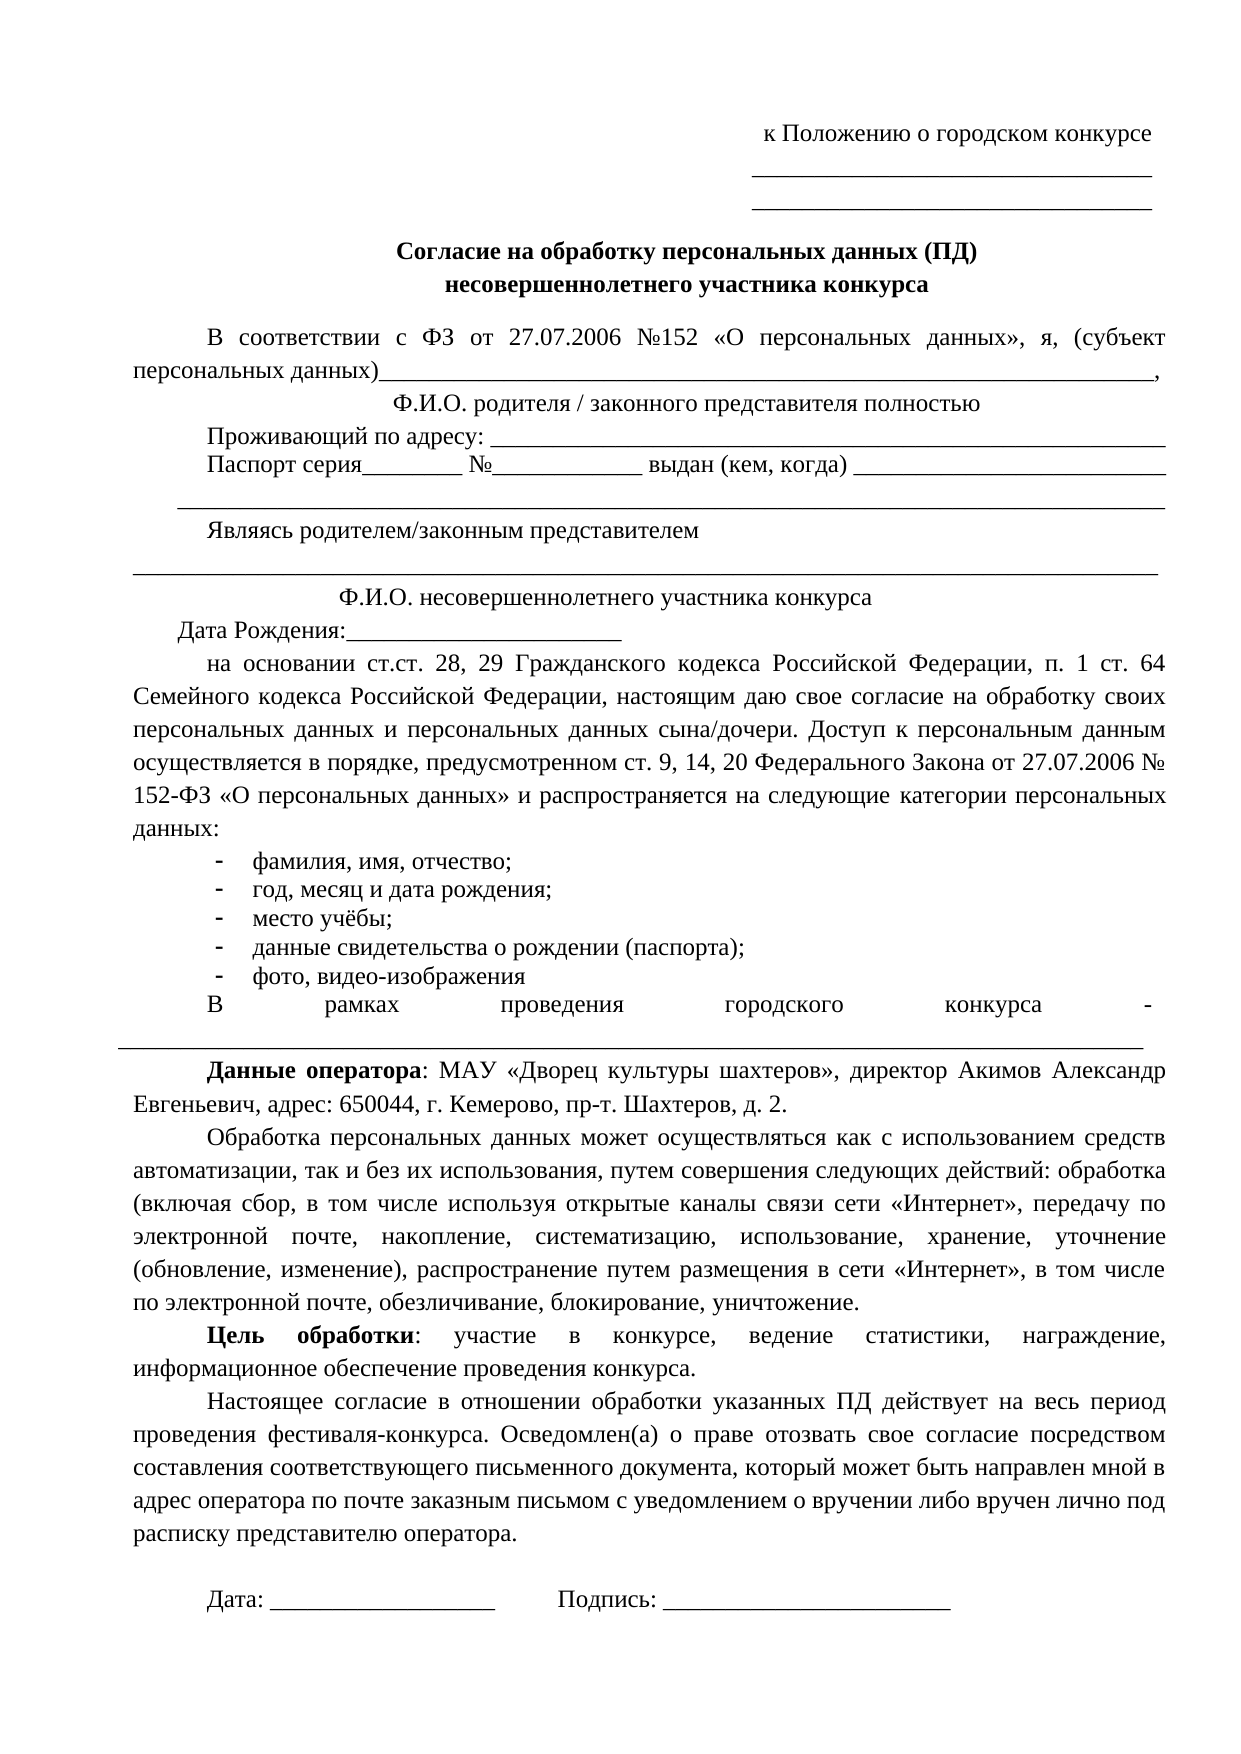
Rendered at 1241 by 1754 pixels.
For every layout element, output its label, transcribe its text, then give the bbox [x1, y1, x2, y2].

text _______________________________________________________________________________ [177, 483, 1167, 511]
text Дата Рождения:______________________ [177, 615, 1167, 643]
text В соответствии с ФЗ от 27.07.2006 №152 «О персональных данных», я, (субъект персональных данных)______________________________________________________________, [133, 322, 1167, 383]
text Паспорт серия________ №____________ выдан (кем, когда) _________________________ [133, 449, 1167, 478]
text Данные оператора: МАУ «Дворец культуры шахтеров», директор Акимов Александр Евгеньевич, адрес: 650044, г. Кемерово, пр-т. Шахтеров, д. 2. [133, 1056, 1167, 1117]
list фамилия, имя, отчество; [215, 846, 1152, 874]
text Обработка персональных данных может осуществляться как с использованием средств автоматизации, так и без их использования, путем совершения следующих действий: обработка (включая сбор, в том числе используя открытые каналы связи сети «Интернет», передачу по электронной почте, накопление, систематизацию, использование, хранение, уточнение (обновление, изменение), распространение путем размещения в сети «Интернет», в том числе по электронной почте, обезличивание, блокирование, уничтожение. [133, 1122, 1167, 1316]
text ________________________________ [177, 184, 1152, 213]
list фото, видео-изображения [215, 961, 1152, 989]
text Настоящее согласие в отношении обработки указанных ПД действует на весь период проведения фестиваля-конкурса. Осведомлен(а) о праве отозвать свое согласие посредством составления соответствующего письменного документа, который может быть направлен мной в адрес оператора по почте заказным письмом с уведомлением о вручении либо вручен лично под расписку представителю оператора. [133, 1386, 1167, 1547]
text Дата: __________________ Подпись: _______________________ [133, 1584, 1167, 1613]
text Являясь родителем/законным представителем __________________________________________________________________________________ [133, 516, 1167, 577]
text Цель обработки: участие в конкурсе, ведение статистики, награждение, информационное обеспечение проведения конкурса. [133, 1320, 1167, 1382]
text ________________________________ [177, 151, 1152, 180]
text к Положению о городском конкурсе [177, 118, 1152, 147]
list место учёбы; [215, 903, 1152, 932]
text Ф.И.О. несовершеннолетнего участника конкурса [177, 582, 1167, 610]
text Согласие на обработку персональных данных (ПД) [133, 236, 1167, 265]
text на основании ст.ст. 28, 29 Гражданского кодекса Российской Федерации, п. 1 ст. 64 Семейного кодекса Российской Федерации, настоящим даю свое согласие на обработку своих персональных данных и персональных данных сына/дочери. Доступ к персональным данным осуществляется в порядке, предусмотренном ст. 9, 14, 20 Федерального Закона от 27.07.2006 № 152-ФЗ «О персональных данных» и распространяется на следующие категории персональных данных: [133, 648, 1167, 842]
list год, месяц и дата рождения; [215, 874, 1152, 903]
text Ф.И.О. родителя / законного представителя полностью [133, 388, 1167, 417]
text Проживающий по адресу: ______________________________________________________ [133, 421, 1167, 449]
text несовершеннолетнего участника конкурса [133, 269, 1167, 298]
text В рамках проведения городского конкурса __________________________________________________________________________________ [118, 989, 1152, 1051]
list данные свидетельства о рождении (паспорта); [215, 932, 1152, 961]
